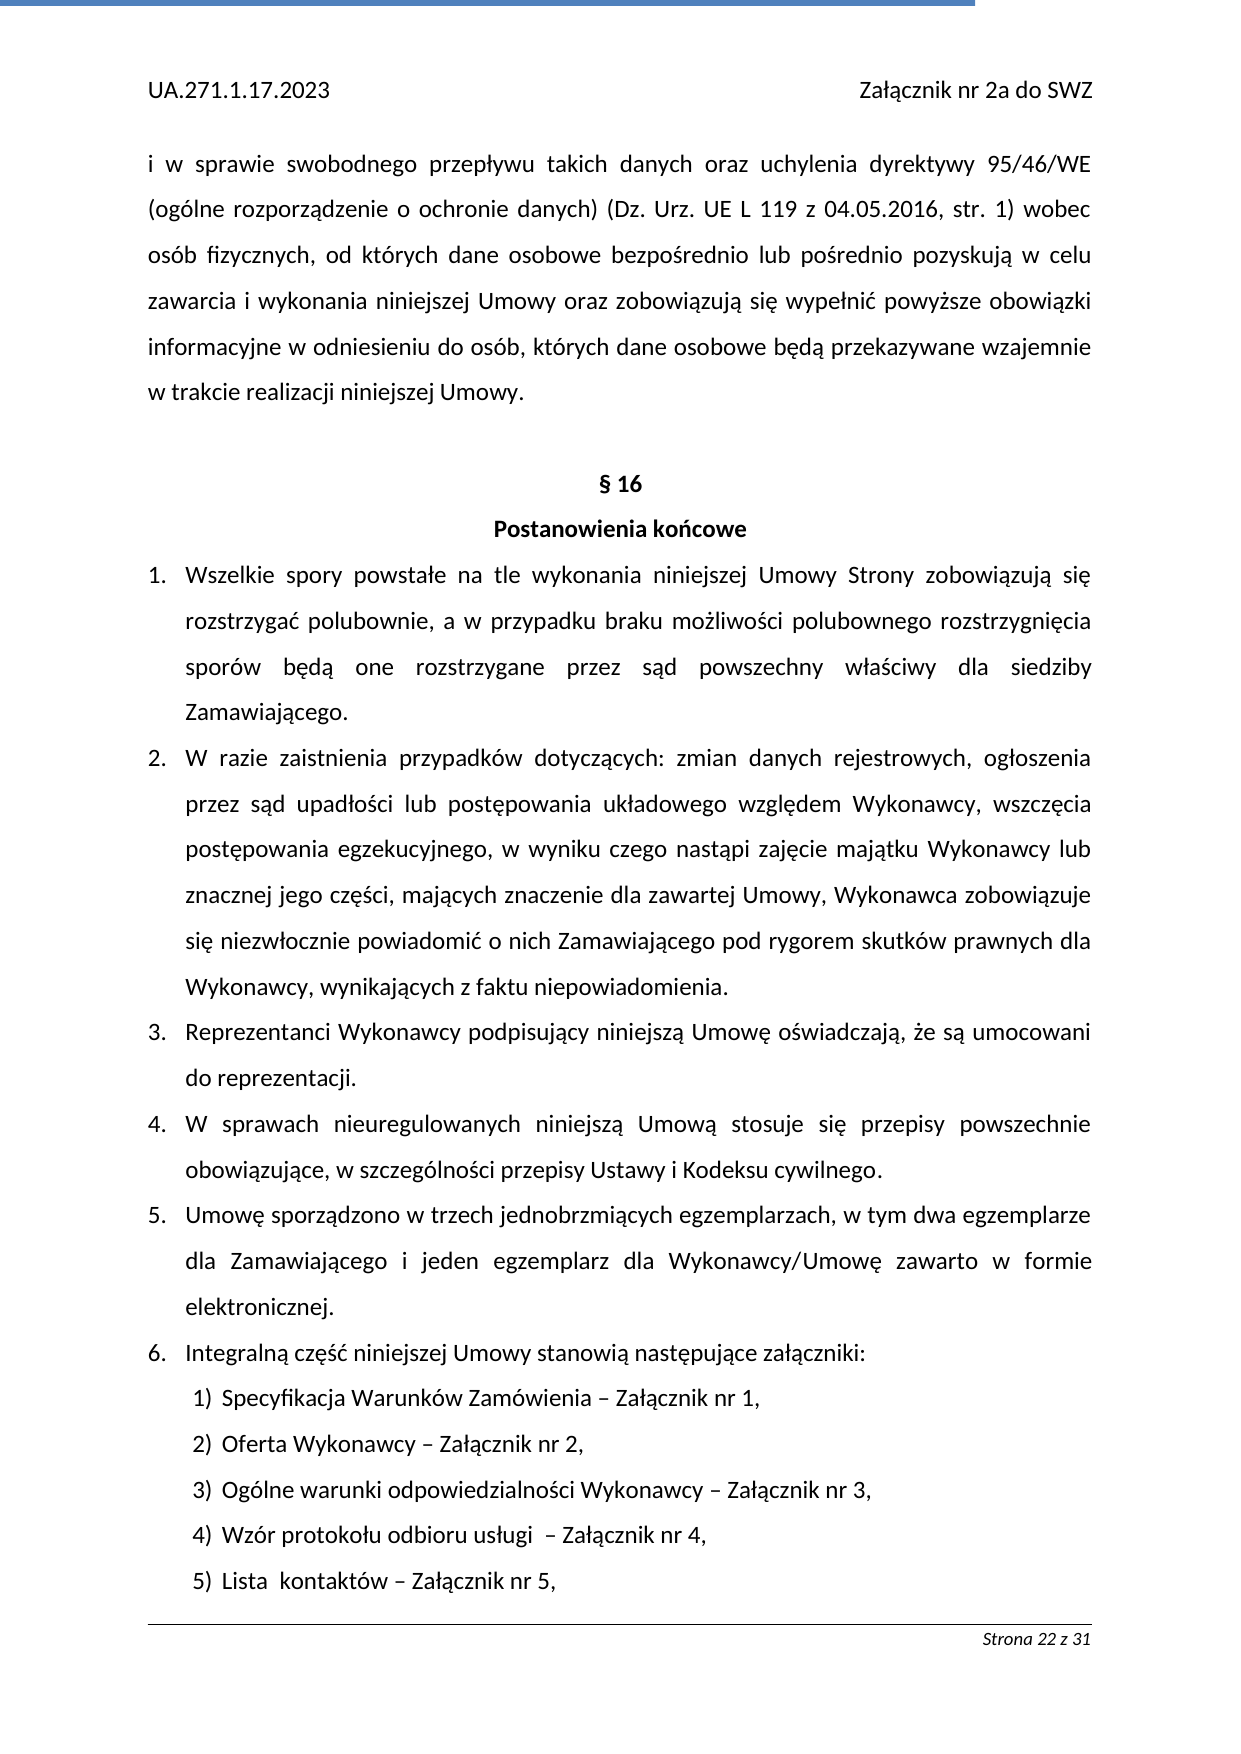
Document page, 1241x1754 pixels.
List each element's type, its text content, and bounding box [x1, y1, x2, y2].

list Umowę sporządzono w trzech jednobrzmiących egzemplarzach, w tym dwa egzemplarze dla Zamawiającego i jeden egzemplarz dla Wykonawcy/Umowę zawarto w formie elektronicznej. [148, 1199, 1092, 1321]
list Lista kontaktów – Załącznik nr 5, [192, 1565, 1092, 1596]
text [148, 148, 1092, 407]
list Wzór protokołu odbioru usługi – Załącznik nr 4, [192, 1519, 1092, 1550]
list W sprawach nieuregulowanych niniejszą Umową stosuje się przepisy powszechnie obowiązujące, w szczególności przepisy Ustawy i Kodeksu cywilnego. [148, 1108, 1092, 1184]
list W razie zaistnienia przypadków dotyczących: zmian danych rejestrowych, ogłoszenia przez sąd upadłości lub postępowania układowego względem Wykonawcy, wszczęcia postępowania egzekucyjnego, w wyniku czego nastąpi zajęcie majątku Wykonawcy lub znacznej jego części, mających znaczenie dla zawartej Umowy, Wykonawca zobowiązuje się niezwłocznie powiadomić o nich Zamawiającego pod rygorem skutków prawnych dla Wykonawcy, wynikających z faktu niepowiadomienia. [148, 742, 1092, 1001]
list Specyfikacja Warunków Zamówienia – Załącznik nr 1, [192, 1382, 1092, 1413]
list Ogólne warunki odpowiedzialności Wykonawcy – Załącznik nr 3, [192, 1474, 1092, 1504]
text Postanowienia końcowe [148, 513, 1092, 544]
list Reprezentanci Wykonawcy podpisujący niniejszą Umowę oświadczają, że są umocowani do reprezentacji. [148, 1017, 1092, 1093]
list Integralną część niniejszej Umowy stanowią następujące załączniki: [148, 1337, 1092, 1367]
list Oferta Wykonawcy – Załącznik nr 2, [192, 1428, 1092, 1459]
list Wszelkie spory powstałe na tle wykonania niniejszej Umowy Strony zobowiązują się rozstrzygać polubownie, a w przypadku braku możliwości polubownego rozstrzygnięcia sporów będą one rozstrzygane przez sąd powszechny właściwy dla siedziby Zamawiającego. [148, 559, 1092, 727]
text § 16 [148, 468, 1092, 498]
